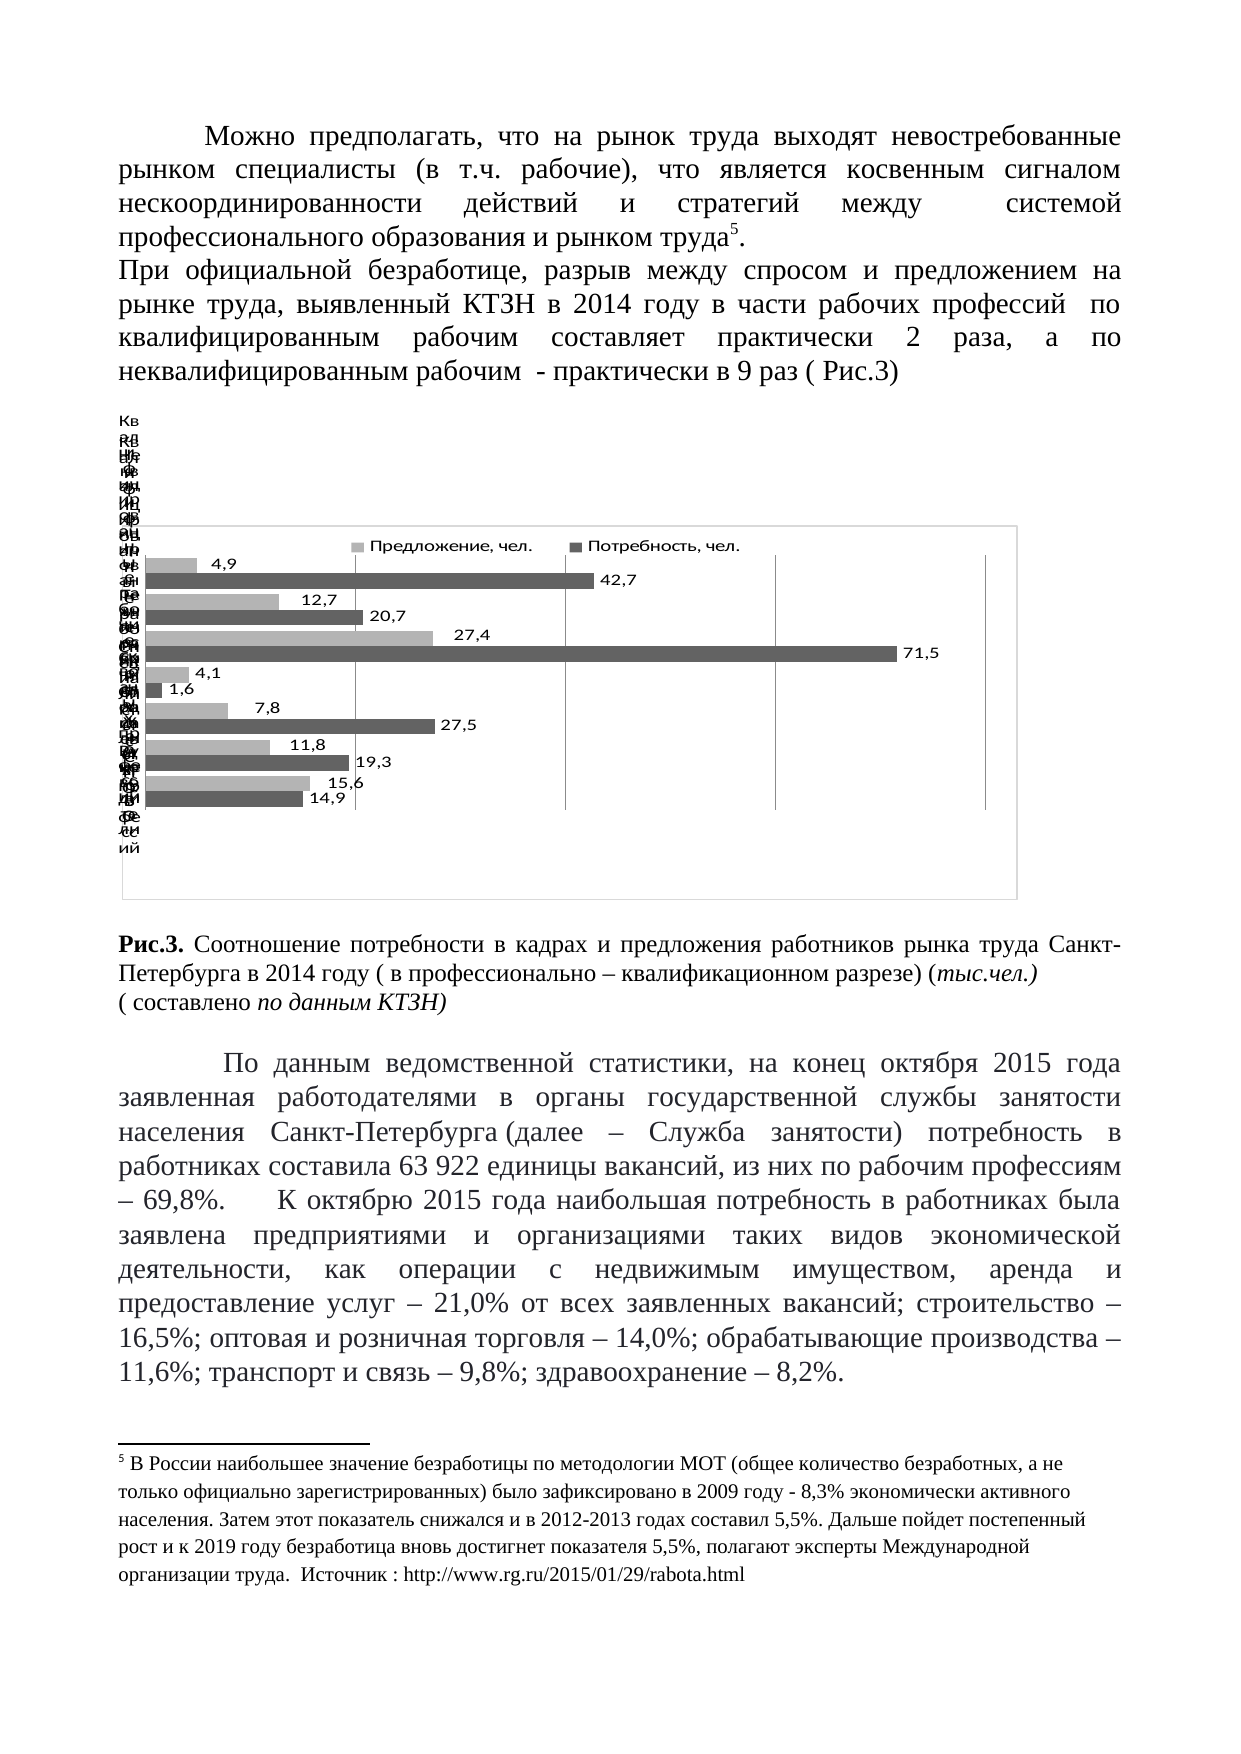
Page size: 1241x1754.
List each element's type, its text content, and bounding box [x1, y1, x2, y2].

text Можно предполагать, что на рынок труда выходят невостребованные рынком специалисты (в т.ч. рабочие), что является косвенным сигналом нескоординированности действий и стратегий между системой профессионального образования и рынком труда. [118, 118, 1122, 252]
text При официальной безработице, разрыв между спросом и предложением на рынке труда, выявленный КТЗН в 2014 году в части рабочих профессий по квалифицированным рабочим составляет практически 2 раза, а по неквалифицированным рабочим - практически в 9 раз ( Рис.3) [118, 252, 1122, 386]
text По данным ведомственной статистики, на конец октября 2015 года заявленная работодателями в органы государственной службы занятости населения Санкт-Петербурга (далее – Служба занятости) потребность в работниках составила 63 922 единицы вакансий, из них по рабочим профессиям – 69,8%. К октябрю 2015 года наибольшая потребность в работниках была заявлена предприятиями и организациями таких видов экономической деятельности, как операции с недвижимым имуществом, аренда и предоставление услуг – 21,0% от всех заявленных вакансий; строительство – 16,5%; оптовая и розничная торговля – 14,0%; обрабатывающие производства – 11,6%; транспорт и связь – 9,8%; здравоохранение – 8,2%. [118, 1044, 1122, 1388]
text ( составлено по данным КТЗН) [118, 987, 1122, 1015]
text Рис.3. Соотношение потребности в кадрах и предложения работников рынка труда Санкт-Петербурга в 2014 году ( в профессионально – квалификационном разрезе) (тыс.чел.) [118, 929, 1122, 987]
